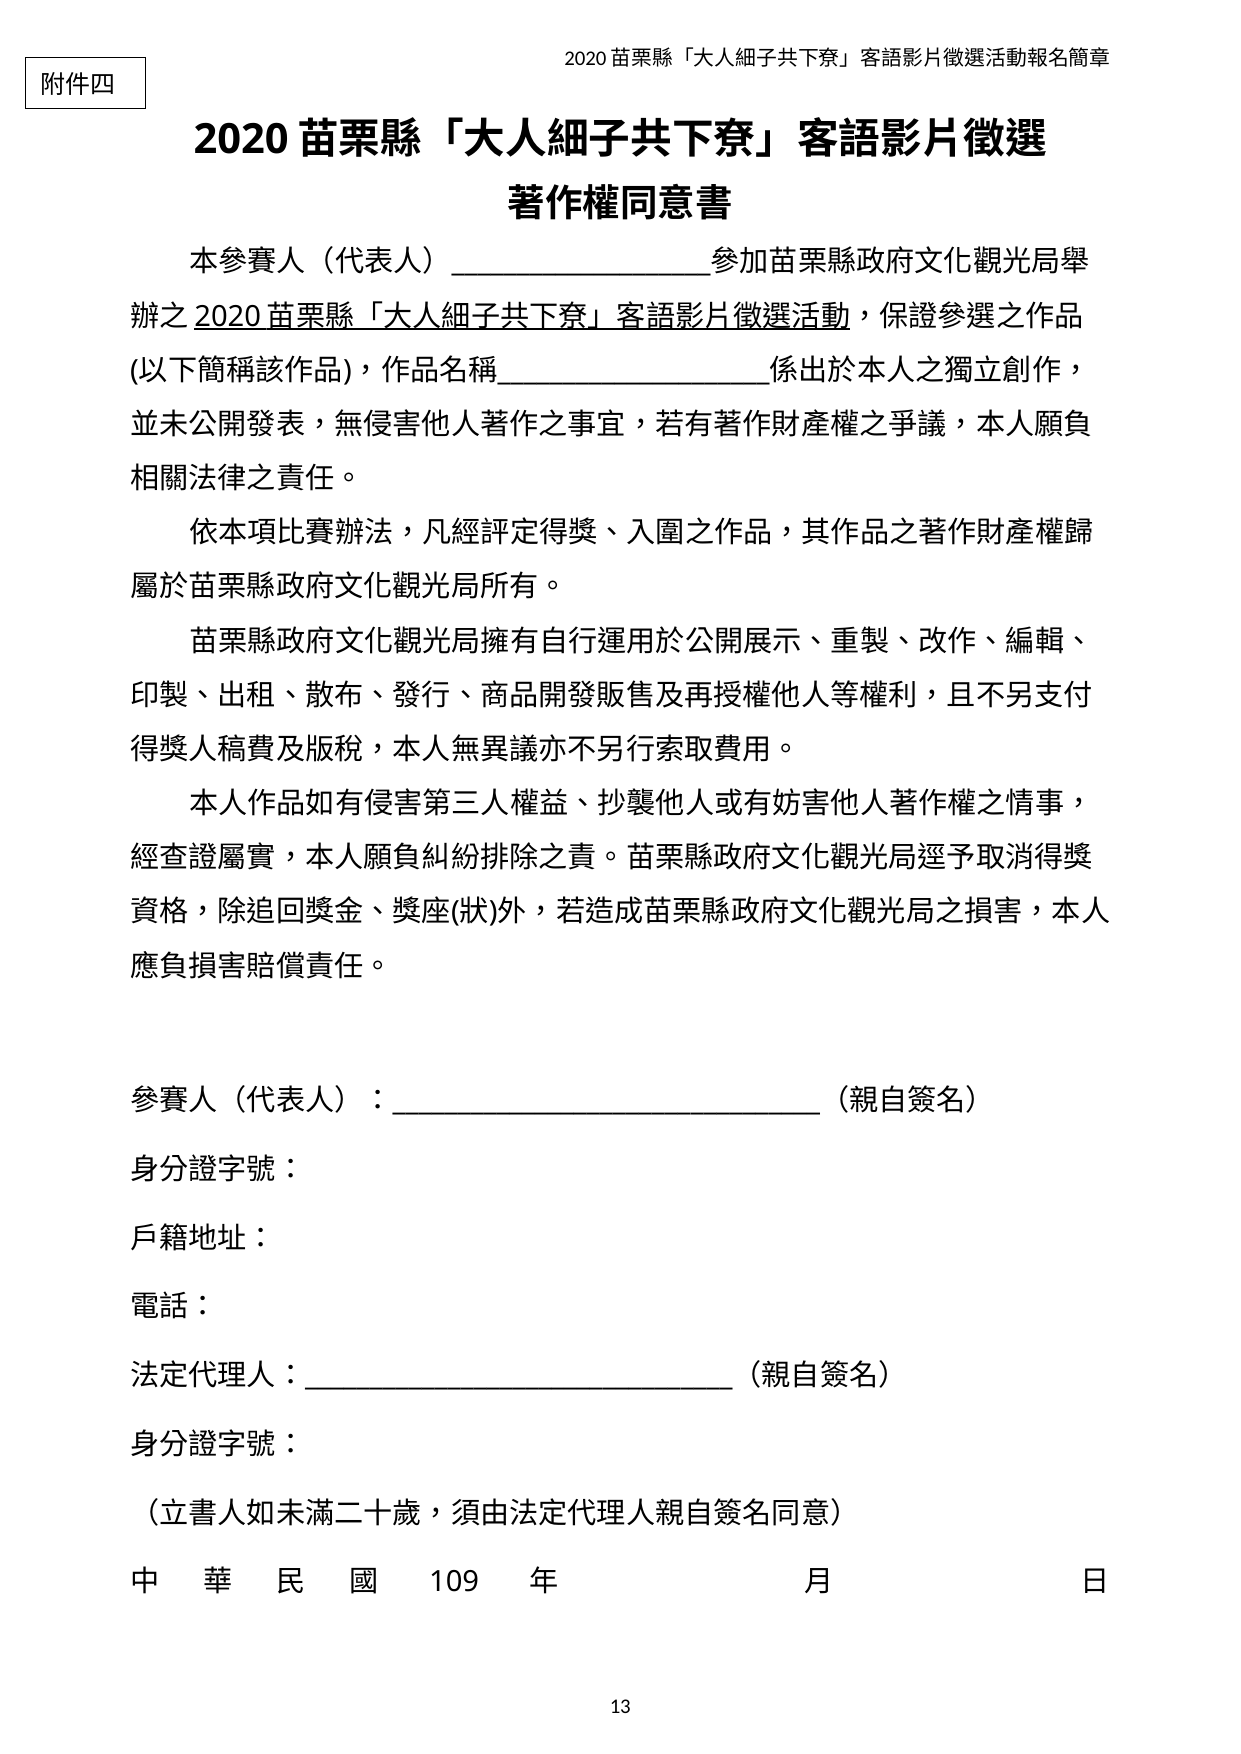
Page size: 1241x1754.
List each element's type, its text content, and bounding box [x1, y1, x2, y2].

text 本參賽人（代表人）____________________參加苗栗縣政府文化觀光局舉辦之2020苗栗縣「大人細子共下尞」客語影片徵選活動，保證參選之作品(以下簡稱該作品)，作品名稱_____________________係出於本人之獨立創作，並未公開發表，無侵害他人著作之事宜，若有著作財產權之爭議，本人願負相關法律之責任。 [130, 228, 1110, 499]
text 中華民國109年 月 日 [130, 1537, 1110, 1606]
text 身分證字號： [130, 1124, 1110, 1193]
text 著作權同意書 [130, 166, 1110, 228]
text 身分證字號： [130, 1399, 1110, 1468]
text 法定代理人：_________________________________（親自簽名） [130, 1331, 1110, 1399]
text 依本項比賽辦法，凡經評定得獎、入圍之作品，其作品之著作財產權歸屬於苗栗縣政府文化觀光局所有。 [130, 499, 1110, 608]
text 本人作品如有侵害第三人權益、抄襲他人或有妨害他人著作權之情事，經查證屬實，本人願負糾紛排除之責。苗栗縣政府文化觀光局逕予取消得獎資格，除追回獎金、獎座(狀)外，若造成苗栗縣政府文化觀光局之損害，本人應負損害賠償責任。 [130, 770, 1110, 987]
text 戶籍地址： [130, 1193, 1110, 1262]
text 電話： [130, 1262, 1110, 1331]
text （立書人如未滿二十歲，須由法定代理人親自簽名同意） [130, 1468, 1110, 1537]
text 苗栗縣政府文化觀光局擁有自行運用於公開展示、重製、改作、編輯、印製、出租、散布、發行、商品開發販售及再授權他人等權利，且不另支付得獎人稿費及版稅，本人無異議亦不另行索取費用。 [130, 608, 1110, 770]
text 2020苗栗縣「大人細子共下尞」客語影片徵選 [130, 103, 1110, 166]
text 參賽人（代表人）：_________________________________（親自簽名） [130, 1056, 1110, 1124]
